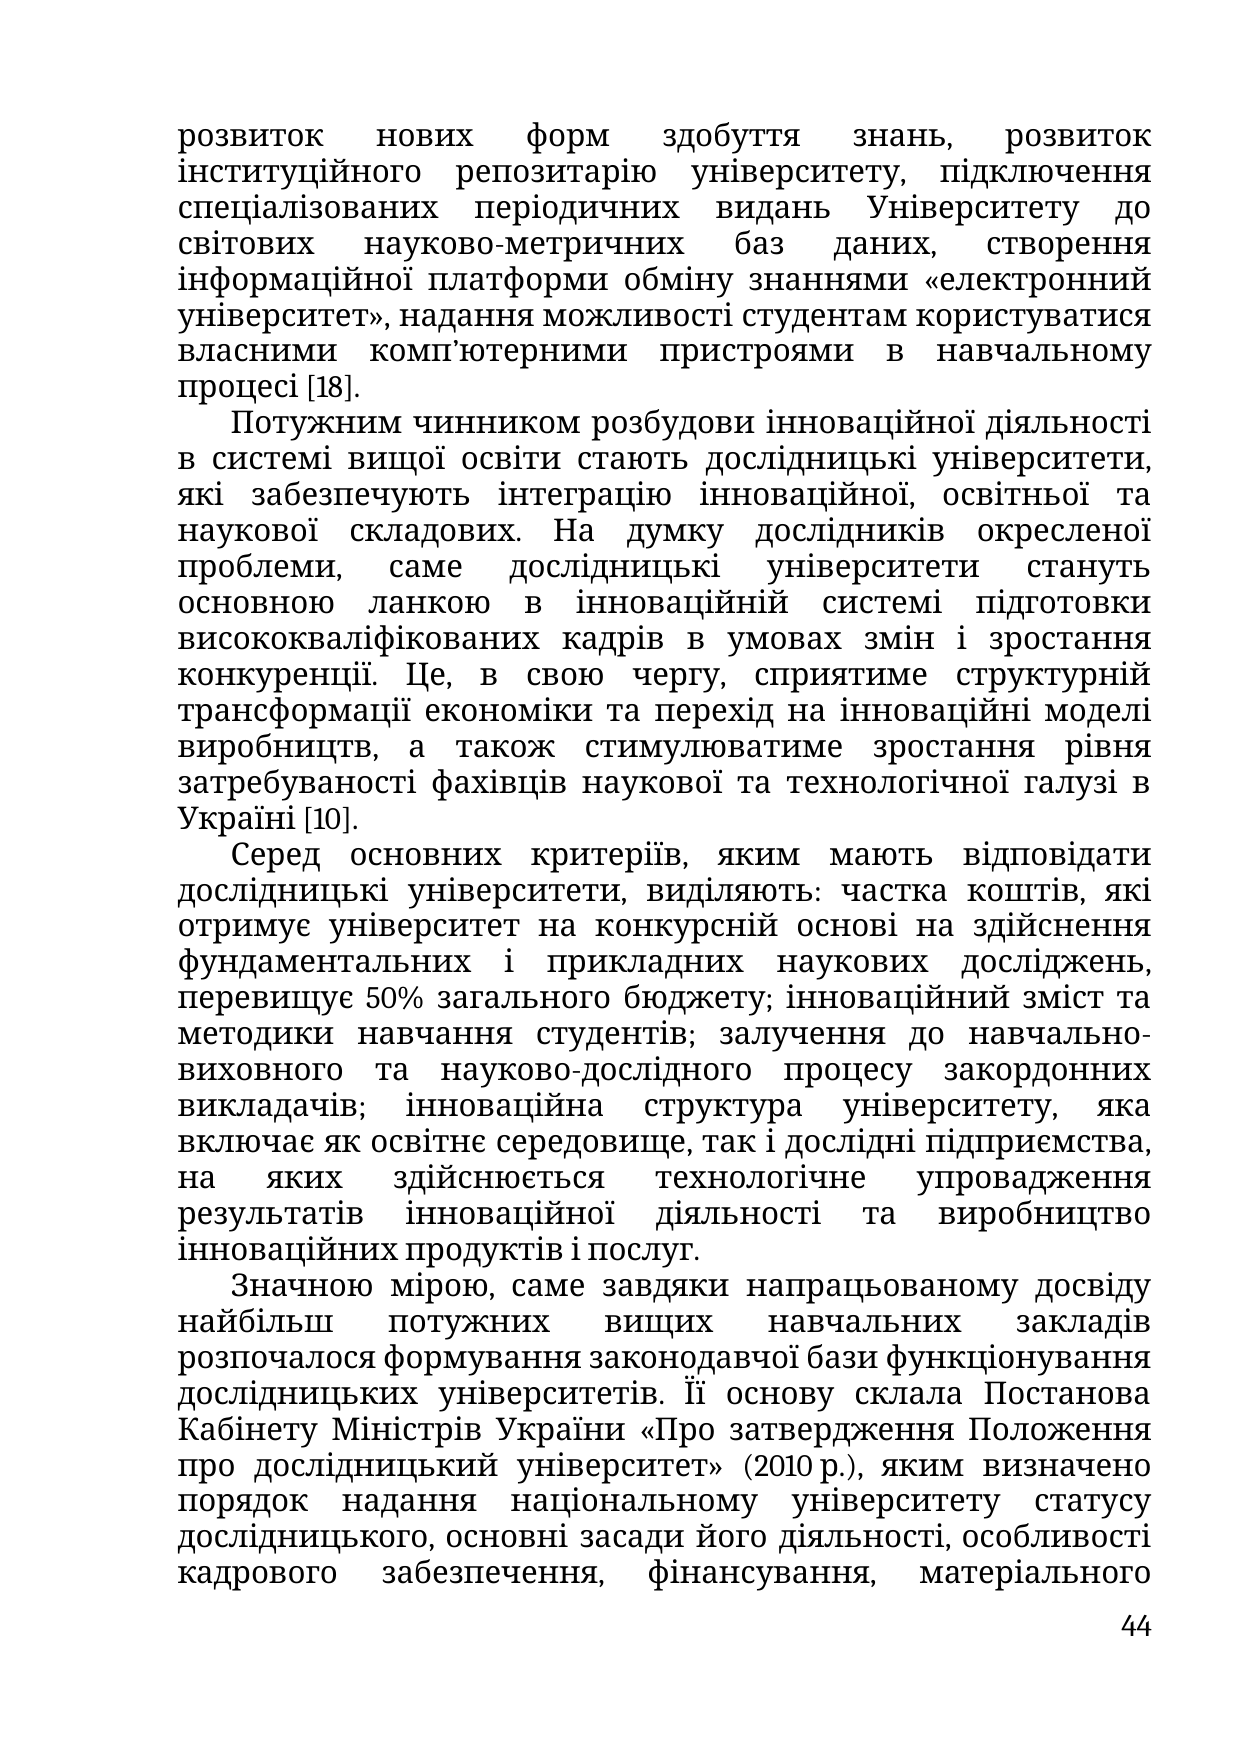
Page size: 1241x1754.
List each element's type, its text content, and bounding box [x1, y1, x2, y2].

text Серед основних критеріїв, яким мають відповідати дослідницькі університети, виділяють: частка коштів, які отримує університет на конкурсній основі на здійснення фундаментальних і прикладних наукових досліджень, перевищує 50% загального бюджету; інноваційний зміст та методики навчання студентів; залучення до навчально-виховного та науково-дослідного процесу закордонних викладачів; інноваційна структура університету, яка включає як освітнє середовище, так і дослідні підприємства, на яких здійснюється технологічне упровадження результатів інноваційної діяльності та виробництво інноваційних продуктів і послуг. [177, 837, 1152, 1268]
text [177, 118, 1152, 406]
text Потужним чинником розбудови інноваційної діяльності в системі вищої освіти стають дослідницькі університети, які забезпечують інтеграцію інноваційної, освітньої та наукової складових. На думку дослідників окресленої проблеми, саме дослідницькі університети стануть основною ланкою в інноваційній системі підготовки висококваліфікованих кадрів в умовах змін і зростання конкуренції. Це, в свою чергу, сприятиме структурній трансформації економіки та перехід на інноваційні моделі виробництв, а також стимулюватиме зростання рівня затребуваності фахівців наукової та технологічної галузі в Україні [10]. [177, 406, 1152, 837]
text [177, 1268, 1152, 1592]
